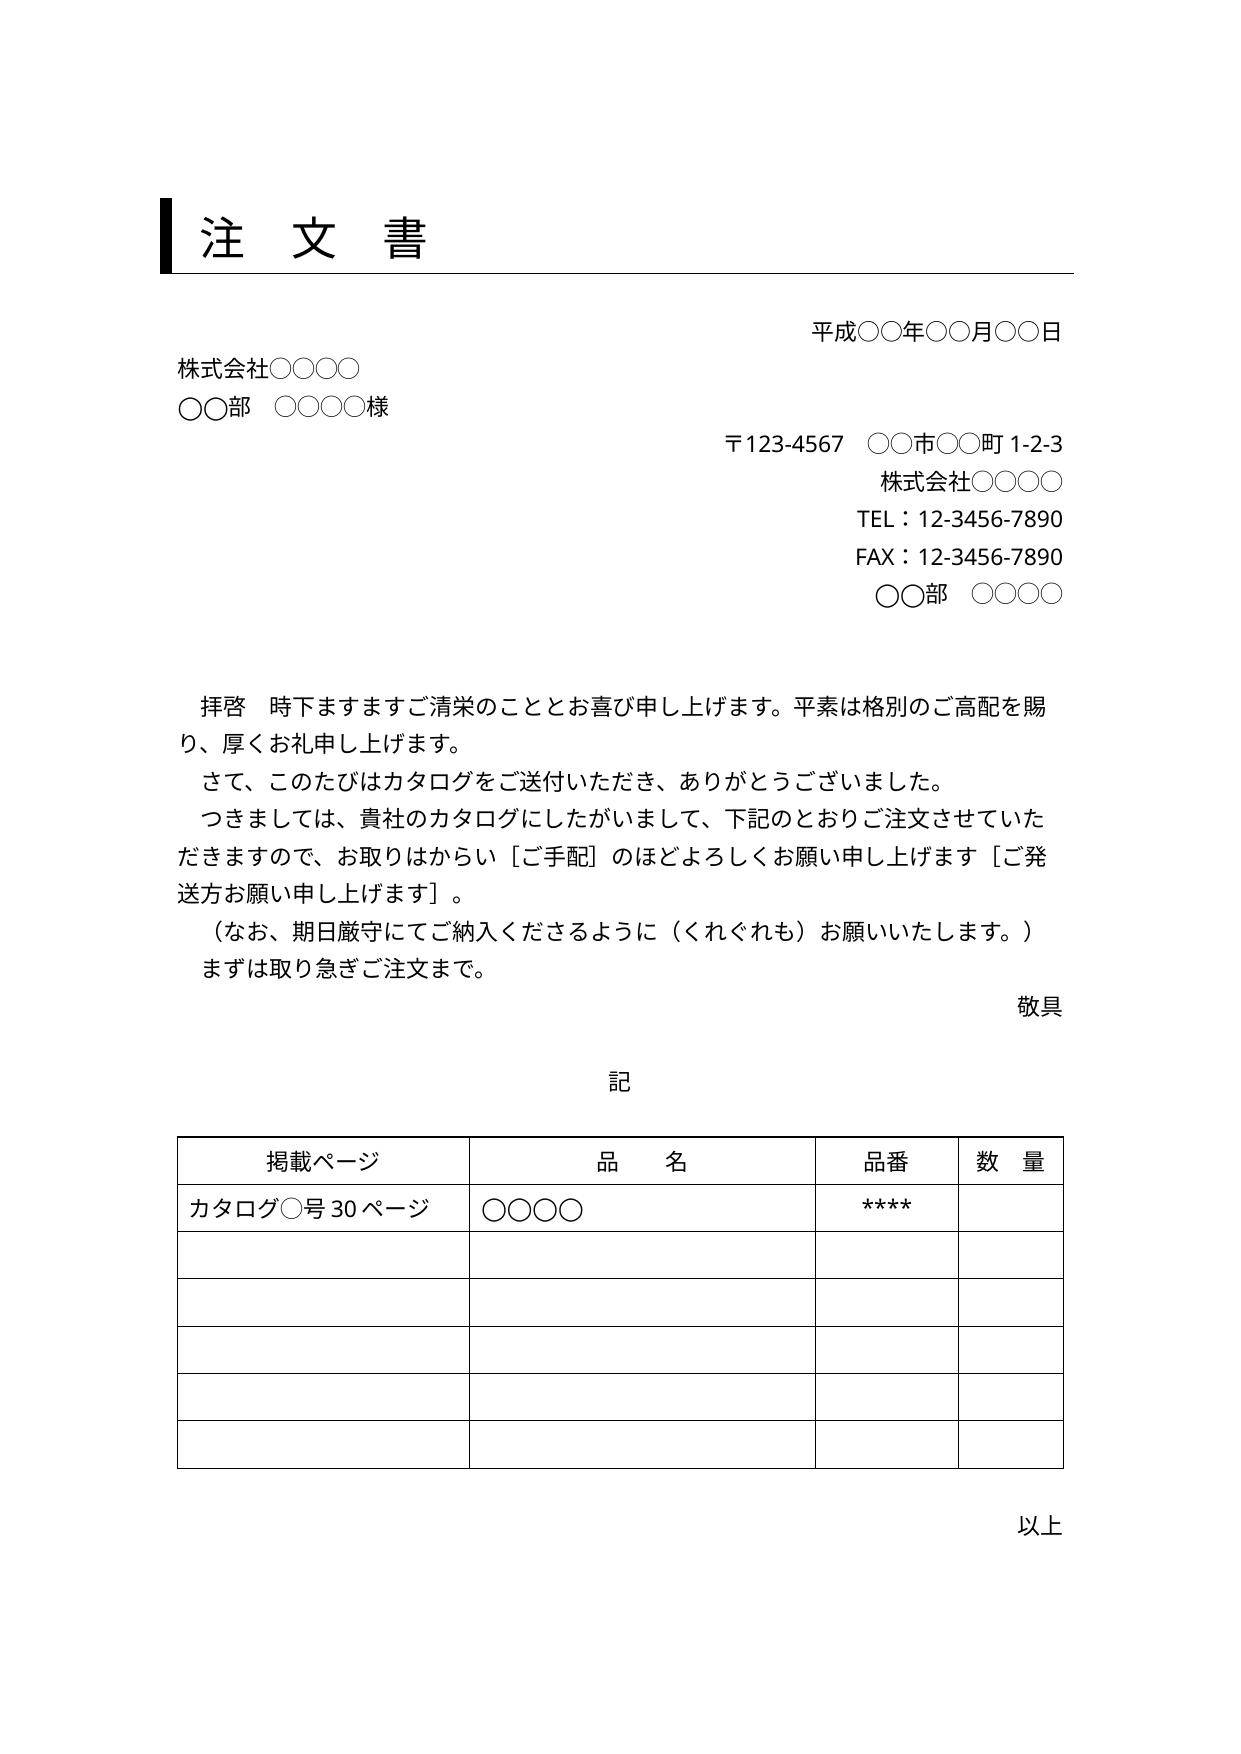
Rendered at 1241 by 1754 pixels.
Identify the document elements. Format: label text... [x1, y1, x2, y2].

table_cell [178, 1421, 469, 1467]
table_header 注 文 書 [172, 198, 1074, 273]
text まずは取り急ぎご注文まで。 [177, 949, 1063, 986]
table_header 数 量 [959, 1138, 1063, 1184]
text 記 [177, 1061, 1063, 1099]
text さて、このたびはカタログをご送付いただき、ありがとうございました。 [177, 761, 1063, 799]
table_cell [178, 1279, 469, 1326]
text ◯◯◯◯ [177, 349, 1063, 386]
text ◯◯部 ◯◯◯◯ [177, 574, 1063, 611]
table_cell [959, 1421, 1063, 1467]
table_cell カタログ◯号30ページ [178, 1185, 469, 1231]
text 敬具 [177, 986, 1063, 1024]
text FAX：12-3456-7890 [177, 536, 1063, 574]
text 拝啓 時下ますますご清栄のこととお喜び申し上げます。平素は格別のご高配を賜り、厚くお礼申し上げます。 [177, 686, 1063, 761]
table_cell [178, 1374, 469, 1420]
table_cell [178, 1232, 469, 1278]
table_cell ◯◯◯◯ [470, 1185, 815, 1231]
table_cell **** [816, 1185, 958, 1231]
text つきましては、貴社のカタログにしたがいまして、下記のとおりご注文させていただきますので、お取りはからい［ご手配］のほどよろしくお願い申し上げます［ご発送方お願い申し上げます］。 [177, 799, 1063, 911]
table_header 品番 [816, 1138, 958, 1184]
table_cell [470, 1279, 815, 1326]
table_cell [959, 1374, 1063, 1420]
table_cell [470, 1421, 815, 1467]
text ◯◯部 ◯◯◯◯様 [177, 386, 1063, 424]
table_cell [816, 1232, 958, 1278]
table_header 掲載ページ [178, 1138, 469, 1184]
table_cell [959, 1185, 1063, 1231]
table_cell [959, 1327, 1063, 1373]
table_cell [816, 1327, 958, 1373]
table_cell [959, 1279, 1063, 1326]
text 株式会社◯◯◯◯ [177, 461, 1063, 499]
table_cell [470, 1327, 815, 1373]
table_cell [816, 1279, 958, 1326]
text TEL：12-3456-7890 [177, 499, 1063, 536]
table_cell [470, 1232, 815, 1278]
text （なお、期日厳守にてご納入くださるように（くれぐれも）お願いいたします。） [177, 911, 1063, 949]
text 〒123-4567 ◯◯市◯◯町1-2-3 [177, 424, 1063, 461]
table_cell [959, 1232, 1063, 1278]
table_cell [178, 1327, 469, 1373]
table_header 品 名 [470, 1138, 815, 1184]
table_cell [816, 1374, 958, 1420]
table_cell [470, 1374, 815, 1420]
table_cell [816, 1421, 958, 1467]
text 平成○○年○○月○○日 [177, 311, 1063, 349]
